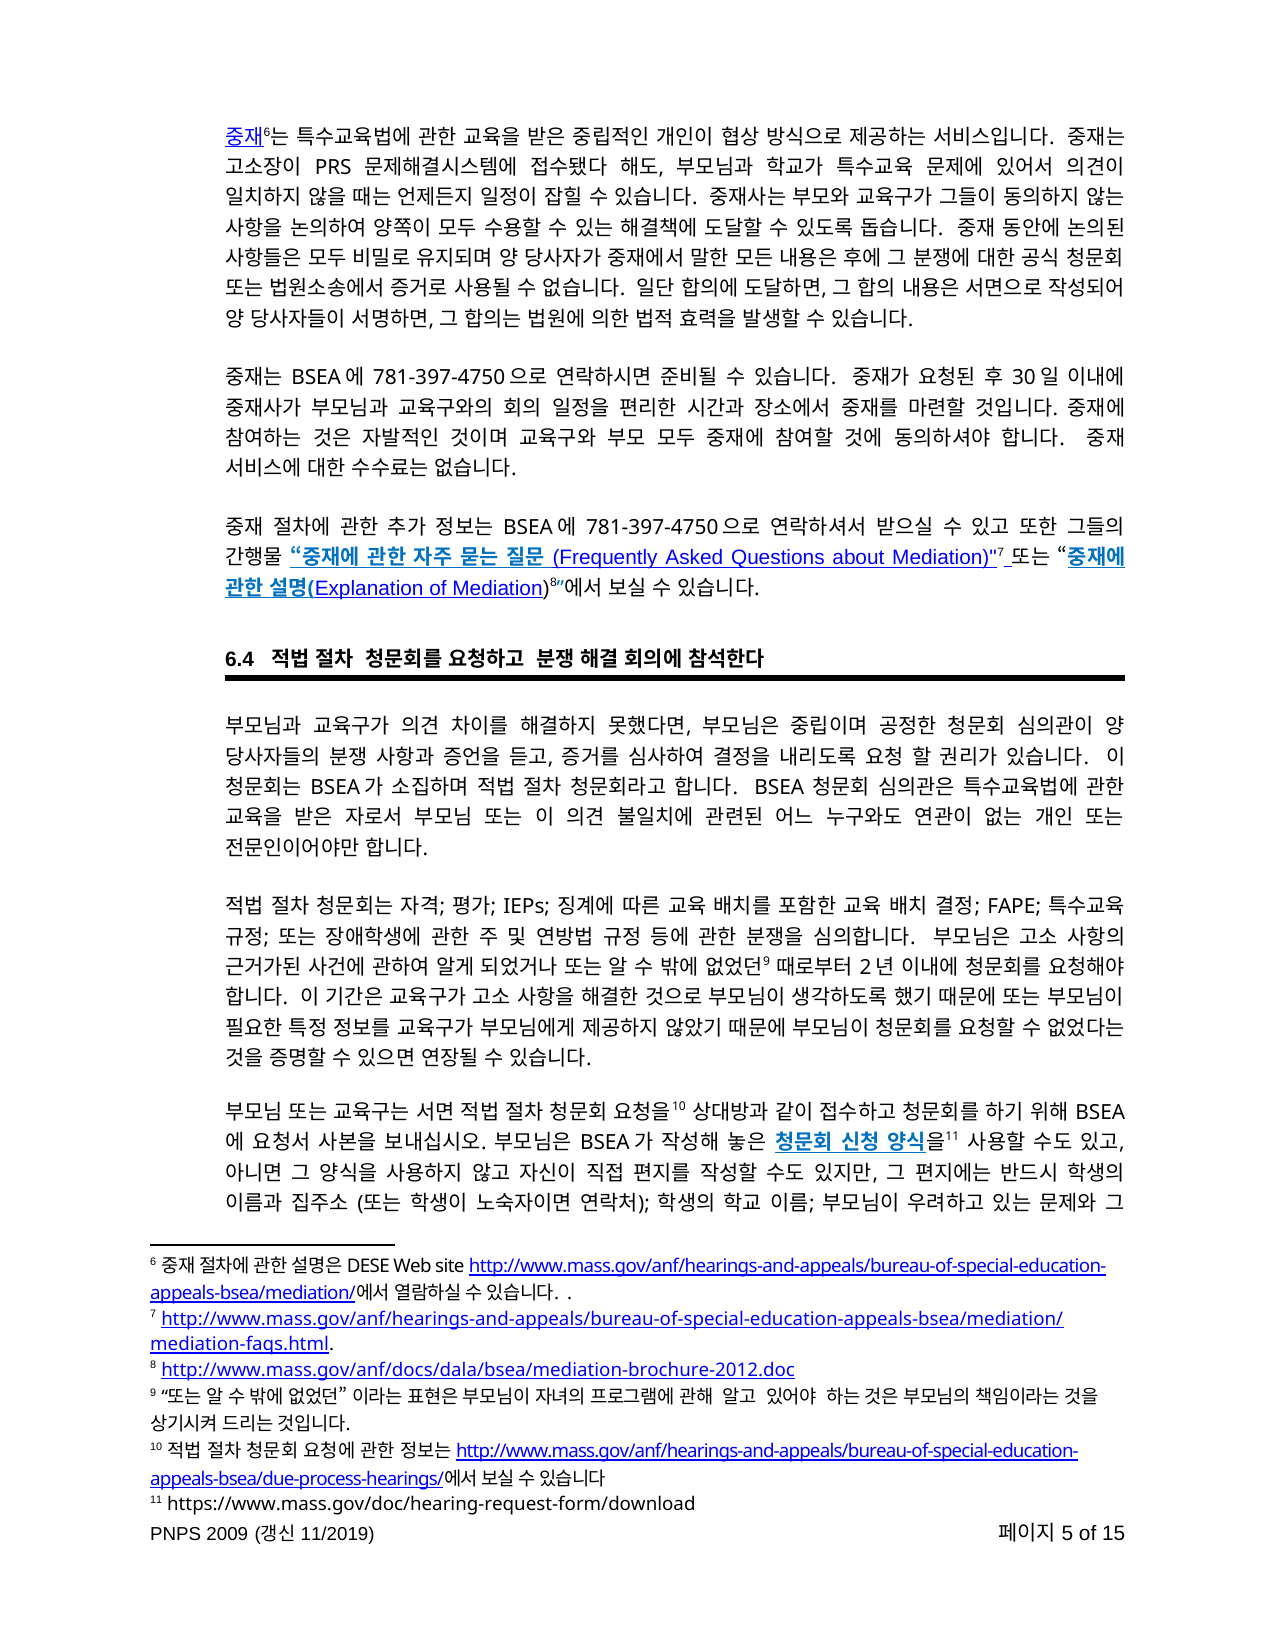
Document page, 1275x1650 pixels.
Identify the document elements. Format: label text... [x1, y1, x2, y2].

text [225, 1095, 1125, 1217]
text 부모님과 교육구가 의견 차이를 해결하지 못했다면, 부모님은 중립이며 공정한 청문회 심의관이 양 당사자들의 분쟁 사항과 증언을 듣고, 증거를 심사하여 결정을 내리도록 요청 할 권리가 있습니다. 이 청문회는 BSEA가 소집하며 적법 절차 청문회라고 합니다. BSEA 청문회 심의관은 특수교육법에 관한 교육을 받은 자로서 부모님 또는 이 의견 불일치에 관련된 어느 누구와도 연관이 없는 개인 또는 전문인이어야만 합니다. [225, 710, 1125, 861]
text 중재 절차에 관한 추가 정보는 BSEA에 781-397-4750으로 연락하셔서 받으실 수 있고 또한 그들의 간행물 “중재에 관한 자주 묻는 질문 (Frequently Asked Questions about Mediation)" 또는 “중재에 관한 설명(Explanation of Mediation)”에서 보실 수 있습니다. [225, 510, 1125, 601]
text 중재는 BSEA에 781-397-4750으로 연락하시면 준비될 수 있습니다. 중재가 요청된 후 30일 이내에 중재사가 부모님과 교육구와의 회의 일정을 편리한 시간과 장소에서 중재를 마련할 것입니다. 중재에 참여하는 것은 자발적인 것이며 교육구와 부모 모두 중재에 참여할 것에 동의하셔야 합니다. 중재 서비스에 대한 수수료는 없습니다. [225, 361, 1125, 482]
text 중재는 특수교육법에 관한 교육을 받은 중립적인 개인이 협상 방식으로 제공하는 서비스입니다. 중재는 고소장이 PRS 문제해결시스템에 접수됐다 해도, 부모님과 학교가 특수교육 문제에 있어서 의견이 일치하지 않을 때는 언제든지 일정이 잡힐 수 있습니다. 중재사는 부모와 교육구가 그들이 동의하지 않는 사항을 논의하여 양쪽이 모두 수용할 수 있는 해결책에 도달할 수 있도록 돕습니다. 중재 동안에 논의된 사항들은 모두 비밀로 유지되며 양 당사자가 중재에서 말한 모든 내용은 후에 그 분쟁에 대한 공식 청문회 또는 법원소송에서 증거로 사용될 수 없습니다. 일단 합의에 도달하면, 그 합의 내용은 서면으로 작성되어 양 당사자들이 서명하면, 그 합의는 법원에 의한 법적 효력을 발생할 수 있습니다. [225, 120, 1125, 332]
subtitle 6.4 적법 절차 청문회를 요청하고 분쟁 해결 회의에 참석한다 [225, 643, 1125, 675]
text 적법 절차 청문회는 자격; 평가; IEPs; 징계에 따른 교육 배치를 포함한 교육 배치 결정; FAPE; 특수교육 규정; 또는 장애학생에 관한 주 및 연방법 규정 등에 관한 분쟁을 심의합니다. 부모님은 고소 사항의 근거가된 사건에 관하여 알게 되었거나 또는 알 수 밖에 없었던 때로부터 2년 이내에 청문회를 요청해야 합니다. 이 기간은 교육구가 고소 사항을 해결한 것으로 부모님이 생각하도록 했기 때문에 또는 부모님이 필요한 특정 정보를 교육구가 부모님에게 제공하지 않았기 때문에 부모님이 청문회를 요청할 수 없었다는 것을 증명할 수 있으면 연장될 수 있습니다. [225, 889, 1125, 1071]
